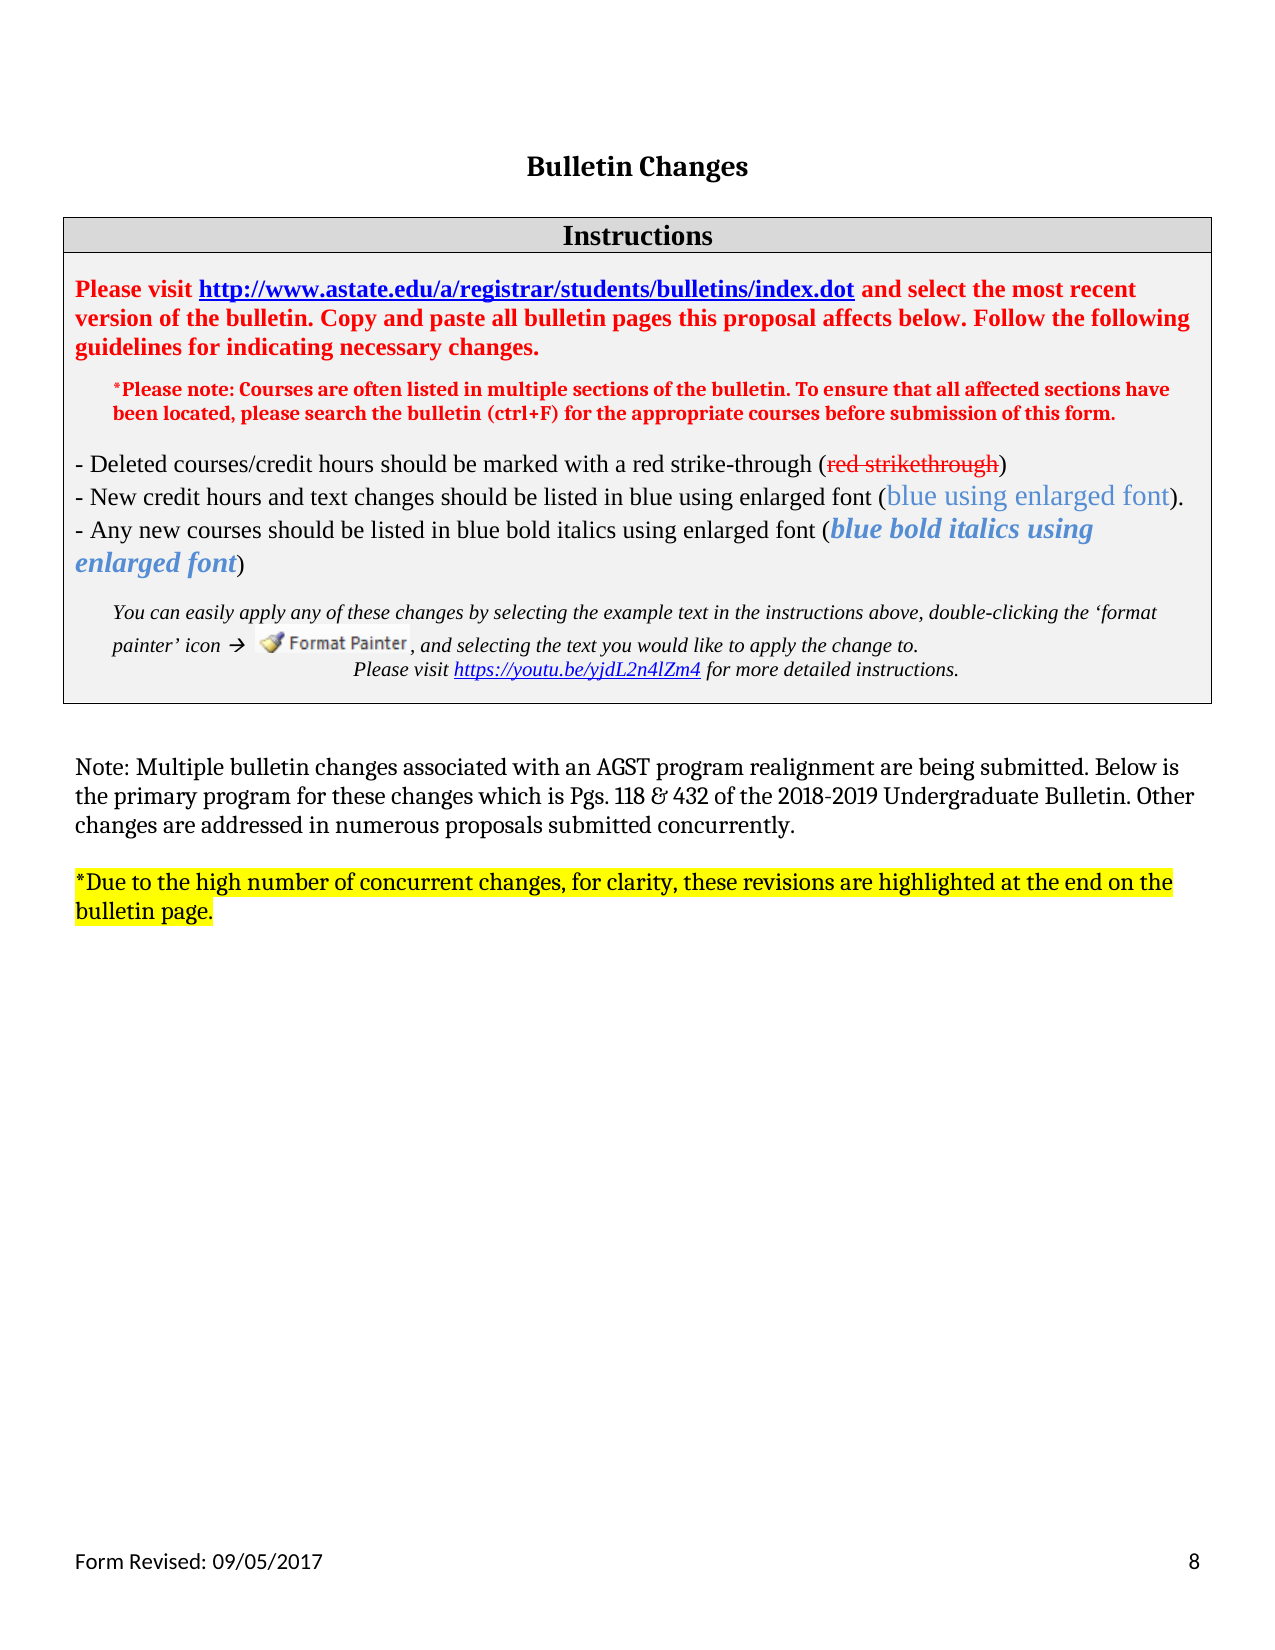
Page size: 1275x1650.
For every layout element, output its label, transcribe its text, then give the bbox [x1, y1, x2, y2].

picture [255, 624, 410, 653]
text *Due to the high number of concurrent changes, for clarity, these revisions are highlighted at the end on the bulletin page. [213, 868, 1200, 926]
table_cell Please visit http://www.astate.edu/a/registrar/students/bulletins/index.dot and select the most recent version of the bulletin. Copy and paste all bulletin pages this proposal affects below. Follow the following guidelines for indicating necessary changes. *Please note: Courses are often listed in multiple sections of the bulletin. To ensure that all affected sections have been located, please search the bulletin (ctrl+F) for the appropriate courses before submission of this form. - Deleted courses/credit hours should be marked with a red strike-through (red strikethrough) - New credit hours and text changes should be listed in blue using enlarged font (blue using enlarged font). - Any new courses should be listed in blue bold italics using enlarged font (blue bold italics using enlarged font) You can easily apply any of these changes by selecting the example text in the instructions above, double-clicking the ‘format painter’ icon , and selecting the text you would like to apply the change to. Please visit https://youtu.be/yjdL2n4lZm4 for more detailed instructions. [64, 253, 1211, 702]
text Bulletin Changes [75, 150, 1200, 183]
table_header Instructions [64, 218, 1211, 252]
text Note: Multiple bulletin changes associated with an AGST program realignment are being submitted. Below is the primary program for these changes which is Pgs. 118 & 432 of the 2018-2019 Undergraduate Bulletin. Other changes are addressed in numerous proposals submitted concurrently. [75, 753, 1200, 839]
